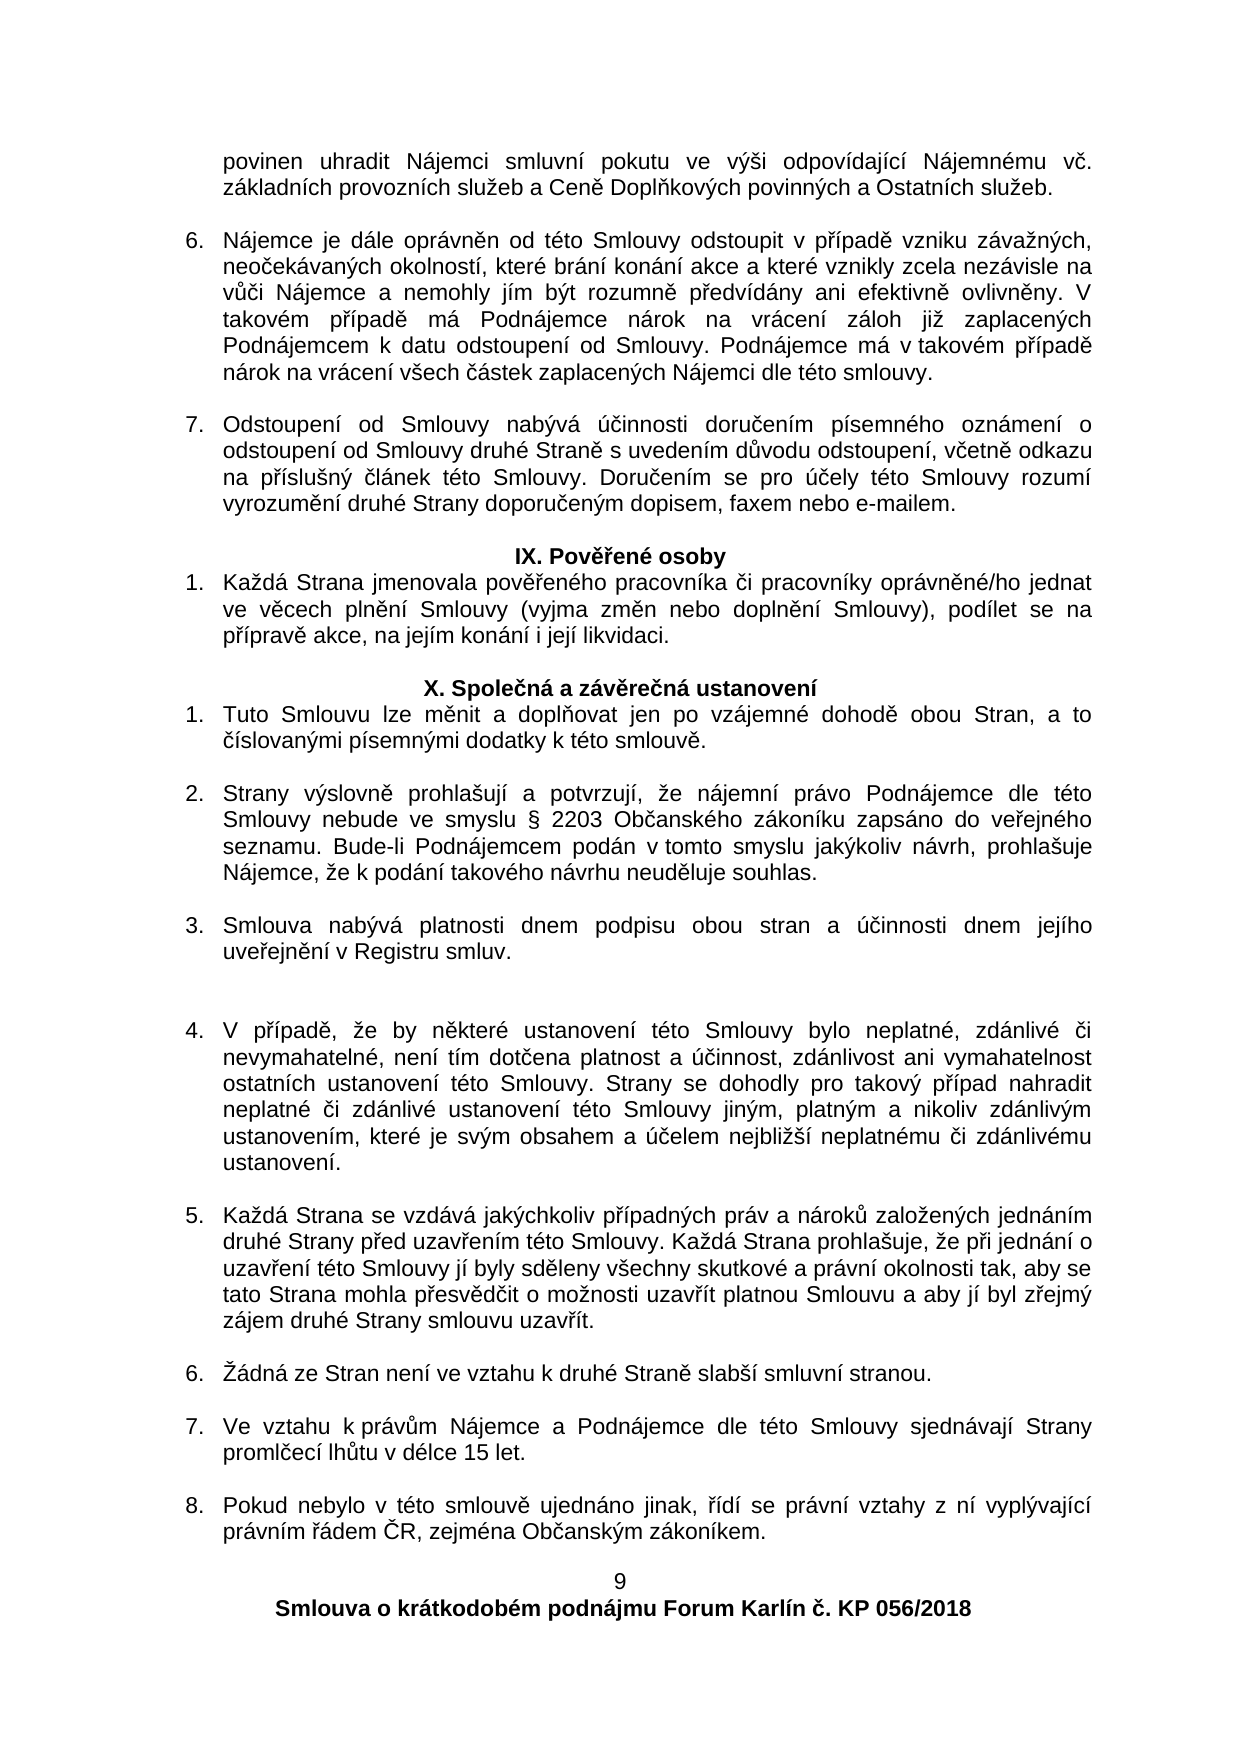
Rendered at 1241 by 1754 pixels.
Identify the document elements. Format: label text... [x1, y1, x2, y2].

list Pokud nebylo v této smlouvě ujednáno jinak, řídí se právní vztahy z ní vyplývající právním řádem ČR, zejména Občanským zákoníkem. [185, 1492, 1093, 1544]
list Strany výslovně prohlašují a potvrzují, že nájemní právo Podnájemce dle této Smlouvy nebude ve smyslu § 2203 Občanského zákoníku zapsáno do veřejného seznamu. Bude-li Podnájemcem podán v tomto smyslu jakýkoliv návrh, prohlašuje Nájemce, že k podání takového návrhu neuděluje souhlas. [185, 780, 1093, 886]
list V případě, že by některé ustanovení této Smlouvy bylo neplatné, zdánlivé či nevymahatelné, není tím dotčena platnost a účinnost, zdánlivost ani vymahatelnost ostatních ustanovení této Smlouvy. Strany se dohodly pro takový případ nahradit neplatné či zdánlivé ustanovení této Smlouvy jiným, platným a nikoliv zdánlivým ustanovením, které je svým obsahem a účelem nejbližší neplatnému či zdánlivému ustanovení. [185, 1017, 1093, 1175]
list Žádná ze Stran není ve vztahu k druhé Straně slabší smluvní stranou. [185, 1360, 1093, 1386]
list Nájemce je dále oprávněn od této Smlouvy odstoupit v případě vzniku závažných, neočekávaných okolností, které brání konání akce a které vznikly zcela nezávisle na vůči Nájemce a nemohly jím být rozumně předvídány ani efektivně ovlivněny. V takovém případě má Podnájemce nárok na vrácení záloh již zaplacených Podnájemcem k datu odstoupení od Smlouvy. Podnájemce má v takovém případě nárok na vrácení všech částek zaplacených Nájemci dle této smlouvy. [185, 227, 1093, 385]
list Každá Strana jmenovala pověřeného pracovníka či pracovníky oprávněné/ho jednat ve věcech plnění Smlouvy (vyjma změn nebo doplnění Smlouvy), podílet se na přípravě akce, na jejím konání i její likvidaci. [185, 569, 1093, 648]
list Každá Strana se vzdává jakýchkoliv případných práv a nároků založených jednáním druhé Strany před uzavřením této Smlouvy. Každá Strana prohlašuje, že při jednání o uzavření této Smlouvy jí byly sděleny všechny skutkové a právní okolnosti tak, aby se tato Strana mohla přesvědčit o možnosti uzavřít platnou Smlouvu a aby jí byl zřejmý zájem druhé Strany smlouvu uzavřít. [185, 1202, 1093, 1333]
list Ve vztahu k právům Nájemce a Podnájemce dle této Smlouvy sjednávají Strany promlčecí lhůtu v délce 15 let. [185, 1413, 1093, 1465]
list Smlouva nabývá platnosti dnem podpisu obou stran a účinnosti dnem jejího uveřejnění v Registru smluv. [185, 912, 1093, 964]
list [185, 148, 1093, 200]
subtitle IX. Pověřené osoby [148, 543, 1093, 569]
list Tuto Smlouvu lze měnit a doplňovat jen po vzájemné dohodě obou Stran, a to číslovanými písemnými dodatky k této smlouvě. [185, 701, 1093, 754]
list Odstoupení od Smlouvy nabývá účinnosti doručením písemného oznámení o odstoupení od Smlouvy druhé Straně s uvedením důvodu odstoupení, včetně odkazu na příslušný článek této Smlouvy. Doručením se pro účely této Smlouvy rozumí vyrozumění druhé Strany doporučeným dopisem, faxem nebo e-mailem. [185, 411, 1093, 517]
subtitle X. Společná a závěrečná ustanovení [148, 675, 1093, 701]
